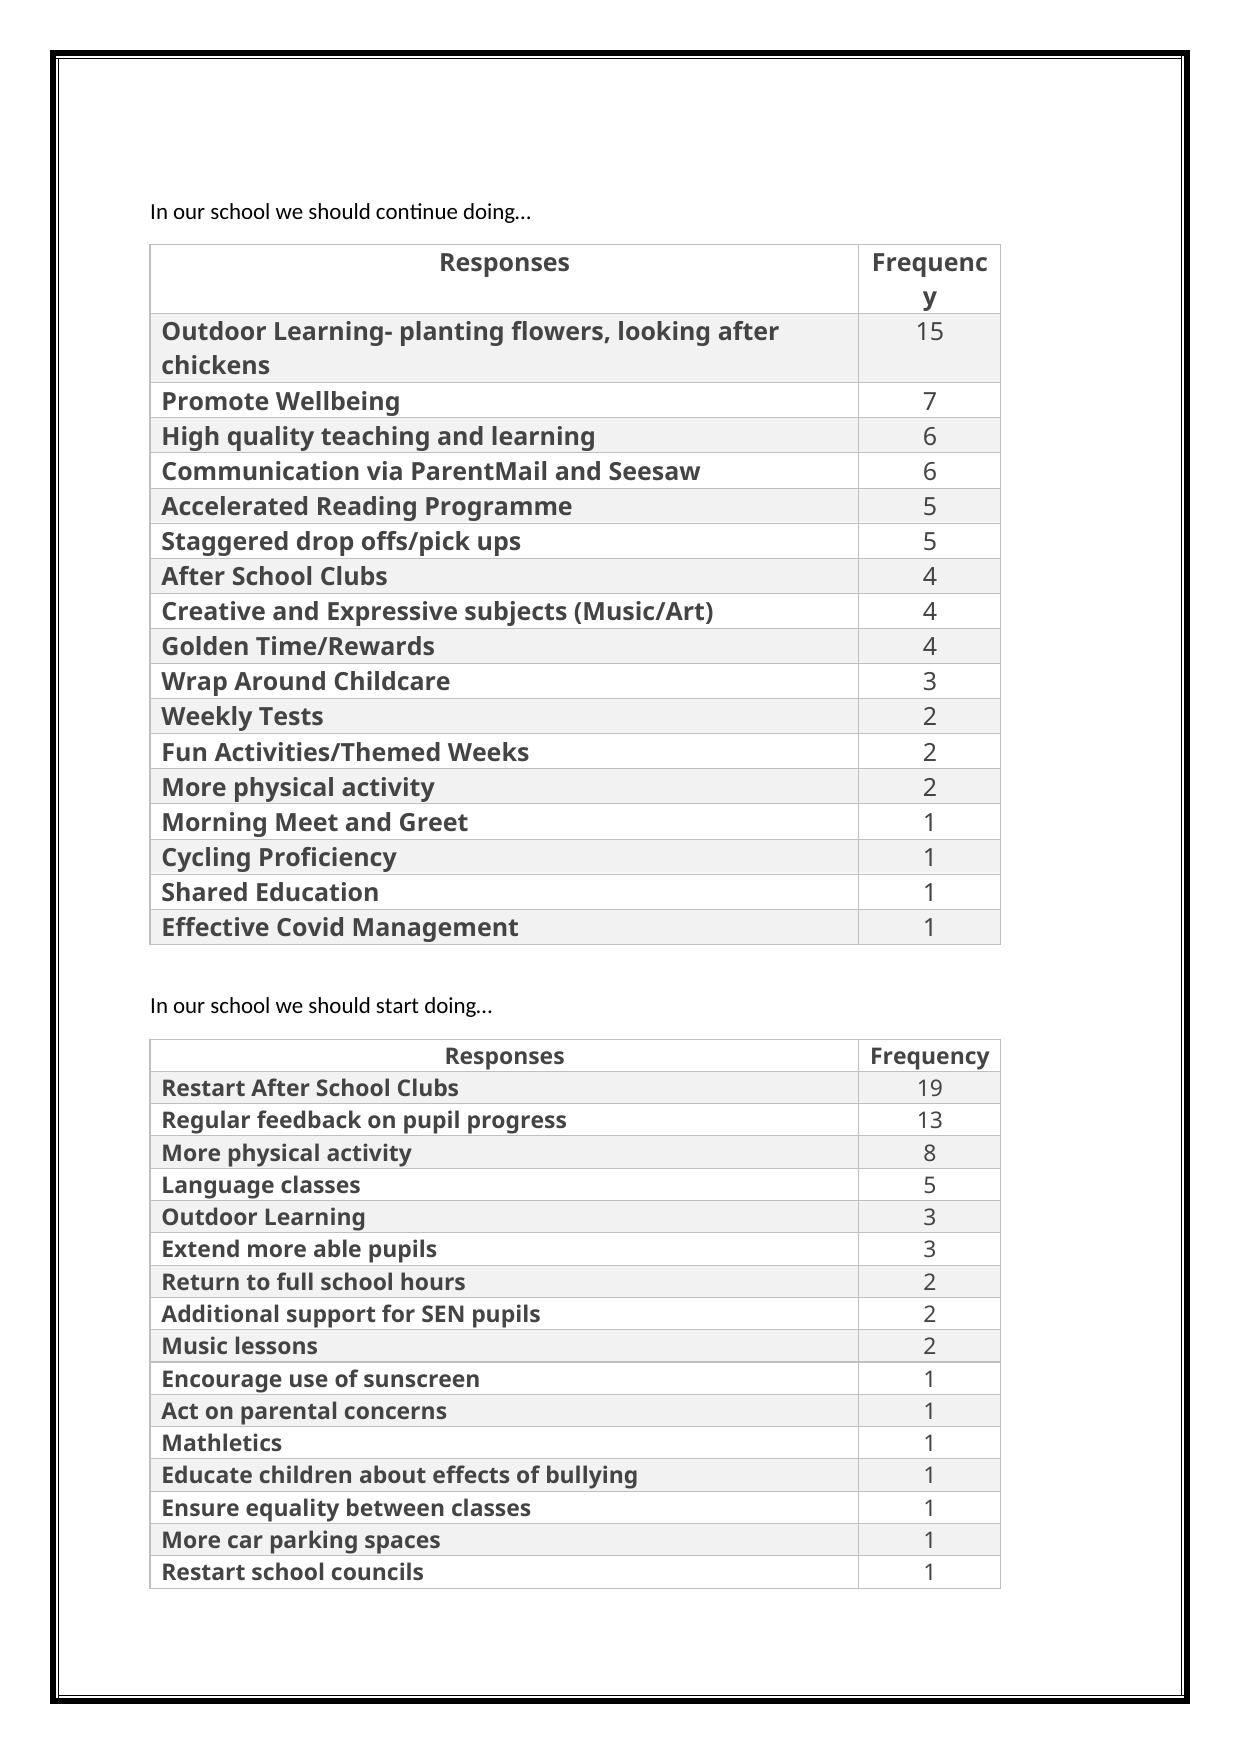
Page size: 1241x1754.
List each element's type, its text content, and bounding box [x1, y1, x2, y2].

table_cell More car parking spaces [151, 1524, 858, 1555]
table_cell Effective Covid Management [151, 910, 858, 944]
table_cell 13 [859, 1104, 1000, 1135]
table_cell 1 [859, 1459, 1000, 1491]
table_cell Fun Activities/Themed Weeks [151, 734, 858, 768]
table_cell 2 [859, 699, 1000, 733]
table_cell 2 [859, 1330, 1000, 1361]
table_cell 5 [859, 1169, 1000, 1200]
table_cell 7 [859, 383, 1000, 417]
table_header Responses [151, 245, 858, 313]
table_cell Shared Education [151, 875, 858, 909]
table_cell Morning Meet and Greet [151, 804, 858, 838]
table_cell 2 [859, 1298, 1000, 1329]
table_cell Accelerated Reading Programme [151, 489, 858, 522]
table_cell Ensure equality between classes [151, 1492, 858, 1523]
table_cell 2 [859, 1266, 1000, 1297]
table_cell 1 [859, 1492, 1000, 1523]
table_cell 1 [859, 910, 1000, 944]
table_cell Creative and Expressive subjects (Music/Art) [151, 594, 858, 628]
table_cell 1 [859, 1363, 1000, 1394]
table_cell Outdoor Learning- planting flowers, looking after chickens [151, 314, 858, 382]
table_cell After School Clubs [151, 559, 858, 593]
table_cell 2 [859, 769, 1000, 803]
table_cell Outdoor Learning [151, 1201, 858, 1232]
table_cell Staggered drop offs/pick ups [151, 524, 858, 558]
table_cell 1 [859, 1556, 1000, 1587]
table_cell 1 [859, 875, 1000, 909]
text In our school we should start doing… [150, 992, 1090, 1020]
table_cell 5 [859, 524, 1000, 558]
table_cell 15 [859, 314, 1000, 382]
table_cell 1 [859, 804, 1000, 838]
table_cell Wrap Around Childcare [151, 664, 858, 698]
table_cell Educate children about effects of bullying [151, 1459, 858, 1491]
table_cell 2 [859, 734, 1000, 768]
table_cell High quality teaching and learning [151, 418, 858, 452]
table_cell 6 [859, 453, 1000, 487]
table_cell Mathletics [151, 1427, 858, 1458]
table_cell Cycling Proficiency [151, 840, 858, 873]
table_cell 1 [859, 1427, 1000, 1458]
table_cell Encourage use of sunscreen [151, 1363, 858, 1394]
table_cell Regular feedback on pupil progress [151, 1104, 858, 1135]
table_cell More physical activity [151, 769, 858, 803]
table_cell 4 [859, 629, 1000, 663]
table_cell Promote Wellbeing [151, 383, 858, 417]
table_cell 3 [859, 1201, 1000, 1232]
table_cell Restart After School Clubs [151, 1072, 858, 1103]
table_cell More physical activity [151, 1136, 858, 1168]
table_cell 4 [859, 559, 1000, 593]
table_cell 8 [859, 1136, 1000, 1168]
text In our school we should continue doing… [150, 197, 1090, 225]
table_cell 5 [859, 489, 1000, 522]
table_cell Restart school councils [151, 1556, 858, 1587]
table_cell Extend more able pupils [151, 1233, 858, 1264]
table_header Frequency [859, 1040, 1000, 1071]
table_cell Weekly Tests [151, 699, 858, 733]
table_cell Music lessons [151, 1330, 858, 1361]
table_header Responses [151, 1040, 858, 1071]
table_cell Additional support for SEN pupils [151, 1298, 858, 1329]
table_header Frequency [859, 245, 1000, 313]
table_cell 1 [859, 840, 1000, 873]
table_cell 19 [859, 1072, 1000, 1103]
table_cell 4 [859, 594, 1000, 628]
table_cell Act on parental concerns [151, 1395, 858, 1426]
table_cell 3 [859, 1233, 1000, 1264]
table_cell Language classes [151, 1169, 858, 1200]
table_cell Golden Time/Rewards [151, 629, 858, 663]
table_cell Return to full school hours [151, 1266, 858, 1297]
table_cell 1 [859, 1524, 1000, 1555]
table_cell Communication via ParentMail and Seesaw [151, 453, 858, 487]
table_cell 6 [859, 418, 1000, 452]
table_cell 3 [859, 664, 1000, 698]
table_cell 1 [859, 1395, 1000, 1426]
